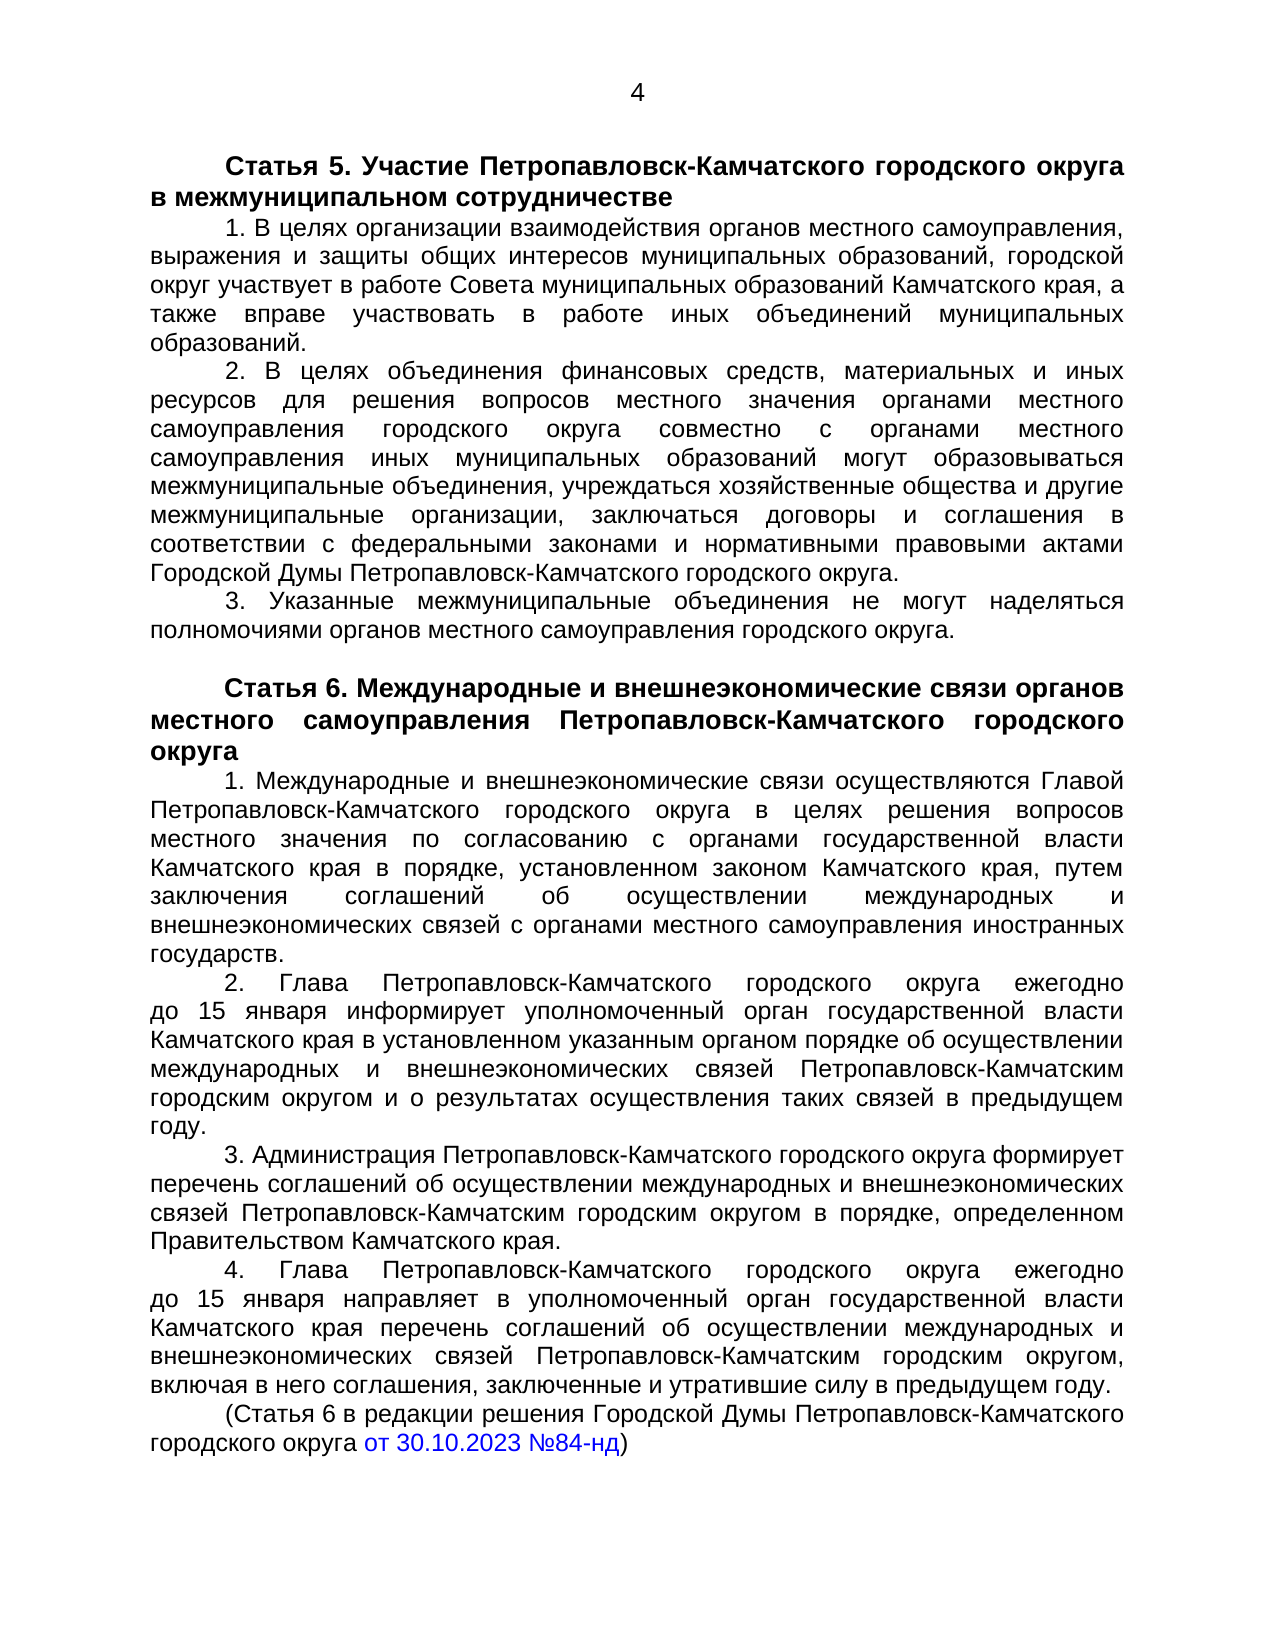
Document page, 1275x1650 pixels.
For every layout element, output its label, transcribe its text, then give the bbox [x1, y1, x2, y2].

text Статья 6. Международные и внешнеэкономические связи органов местного самоуправления Петропавловск-Камчатского городского округа [150, 672, 1125, 766]
text 3. Указанные межмуниципальные объединения не могут наделяться полномочиями органов местного самоуправления городского округа. [150, 586, 1125, 644]
text 2. В целях объединения финансовых средств, материальных и иных ресурсов для решения вопросов местного значения органами местного самоуправления городского округа совместно с органами местного самоуправления иных муниципальных образований могут образовываться межмуниципальные объединения, учреждаться хозяйственные общества и другие межмуниципальные организации, заключаться договоры и соглашения в соответствии с федеральными законами и нормативными правовыми актами Городской Думы Петропавловск-Камчатского городского округа. [150, 356, 1125, 586]
text 1. Международные и внешнеэкономические связи осуществляются Главой Петропавловск-Камчатского городского округа в целях решения вопросов местного значения по согласованию с органами государственной власти Камчатского края в порядке, установленном законом Камчатского края, путем заключения соглашений об осуществлении международных и внешнеэкономических связей с органами местного самоуправления иностранных государств. [150, 766, 1125, 967]
text 3. Администрация Петропавловск-Камчатского городского округа формирует перечень соглашений об осуществлении международных и внешнеэкономических связей Петропавловск-Камчатским городским округом в порядке, определенном Правительством Камчатского края. [150, 1140, 1125, 1255]
text Статья 5. Участие Петропавловск-Камчатского городского округа в межмуниципальном сотрудничестве [150, 150, 1125, 212]
text 4. Глава Петропавловск-Камчатского городского округа ежегодно до 15 января направляет в уполномоченный орган государственной власти Камчатского края перечень соглашений об осуществлении международных и внешнеэкономических связей Петропавловск-Камчатским городским округом, включая в него соглашения, заключенные и утратившие силу в предыдущем году. [150, 1255, 1125, 1399]
text 1. В целях организации взаимодействия органов местного самоуправления, выражения и защиты общих интересов муниципальных образований, городской округ участвует в работе Совета муниципальных образований Камчатского края, а также вправе участвовать в работе иных объединений муниципальных образований. [150, 212, 1125, 356]
text 2. Глава Петропавловск-Камчатского городского округа ежегодно до 15 января информирует уполномоченный орган государственной власти Камчатского края в установленном указанным органом порядке об осуществлении международных и внешнеэкономических связей Петропавловск-Камчатским городским округом и о результатах осуществления таких связей в предыдущем году. [150, 967, 1125, 1140]
text (Статья 6 в редакции решения Городской Думы Петропавловск-Камчатского городского округа от 30.10.2023 №84-нд) [150, 1399, 1125, 1456]
